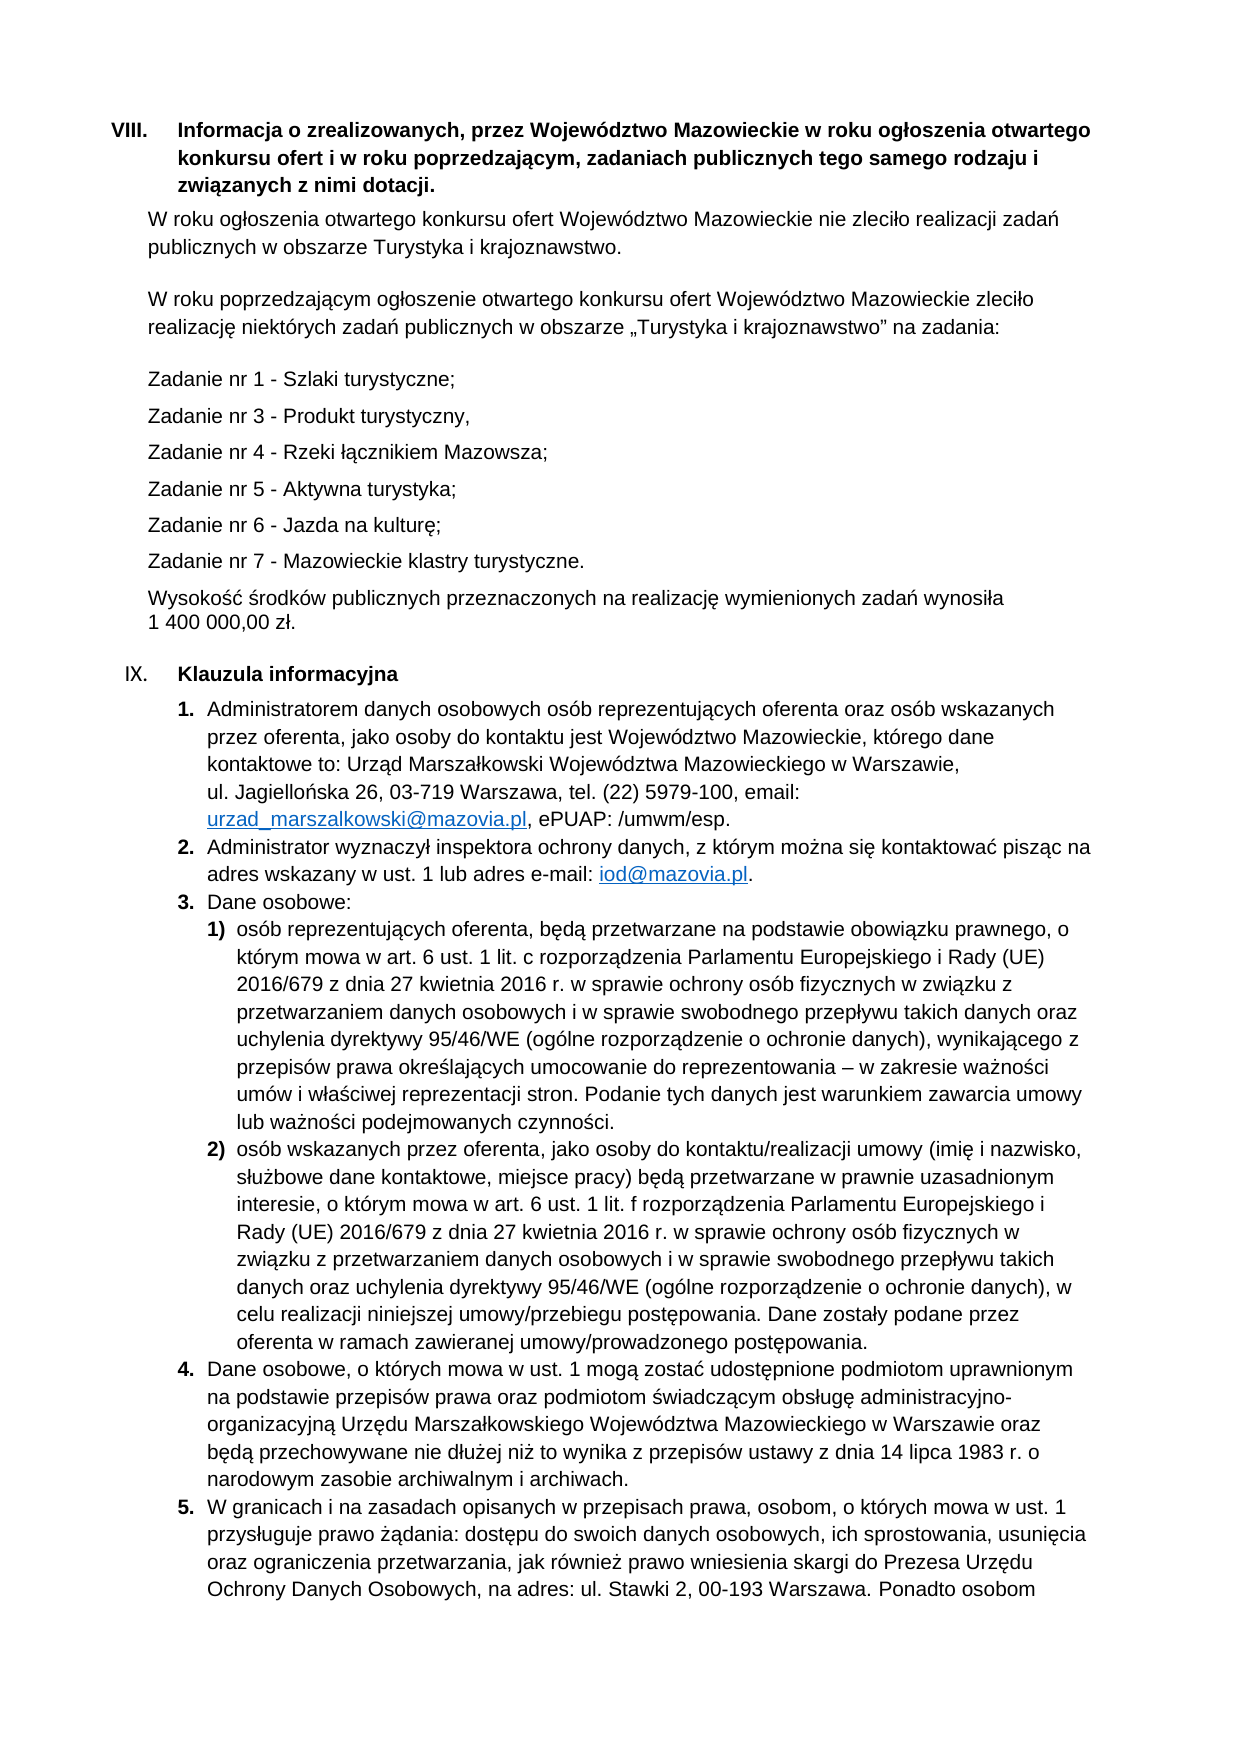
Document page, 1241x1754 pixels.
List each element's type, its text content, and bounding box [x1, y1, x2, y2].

subtitle Informacja o zrealizowanych, przez Województwo Mazowieckie w roku ogłoszenia otwartego konkursu ofert i w roku poprzedzającym, zadaniach publicznych tego samego rodzaju i związanych z nimi dotacji. [148, 118, 1092, 197]
list Administratorem danych osobowych osób reprezentujących oferenta oraz osób wskazanych przez oferenta, jako osoby do kontaktu jest Województwo Mazowieckie, którego dane kontaktowe to: Urząd Marszałkowski Województwa Mazowieckiego w Warszawie, ul. Jagiellońska 26, 03-719 Warszawa, tel. (22) 5979-100, email: urzad_marszalkowski@mazovia.pl, ePUAP: /umwm/esp. [177, 697, 1092, 831]
text W roku ogłoszenia otwartego konkursu ofert Województwo Mazowieckie nie zleciło realizacji zadań publicznych w obszarze Turystyka i krajoznawstwo. [148, 207, 1092, 258]
text Zadanie nr 3 - Produkt turystyczny, [148, 403, 1092, 427]
list Dane osobowe: [177, 889, 1092, 913]
text Wysokość środków publicznych przeznaczonych na realizację wymienionych zadań wynosiła 1 400 000,00 zł. [148, 586, 1092, 634]
text Zadanie nr 4 - Rzeki łącznikiem Mazowsza; [148, 440, 1092, 464]
subtitle Klauzula informacyjna [148, 659, 1092, 687]
list osób wskazanych przez oferenta, jako osoby do kontaktu/realizacji umowy (imię i nazwisko, służbowe dane kontaktowe, miejsce pracy) będą przetwarzane w prawnie uzasadnionym interesie, o którym mowa w art. 6 ust. 1 lit. f rozporządzenia Parlamentu Europejskiego i Rady (UE) 2016/679 z dnia 27 kwietnia 2016 r. w sprawie ochrony osób fizycznych w związku z przetwarzaniem danych osobowych i w sprawie swobodnego przepływu takich danych oraz uchylenia dyrektywy 95/46/WE (ogólne rozporządzenie o ochronie danych), w celu realizacji niniejszej umowy/przebiegu postępowania. Dane zostały podane przez oferenta w ramach zawieranej umowy/prowadzonego postępowania. [207, 1137, 1092, 1353]
text W roku poprzedzającym ogłoszenie otwartego konkursu ofert Województwo Mazowieckie zleciło realizację niektórych zadań publicznych w obszarze „Turystyka i krajoznawstwo” na zadania: [148, 287, 1092, 338]
list osób reprezentujących oferenta, będą przetwarzane na podstawie obowiązku prawnego, o którym mowa w art. 6 ust. 1 lit. c rozporządzenia Parlamentu Europejskiego i Rady (UE) 2016/679 z dnia 27 kwietnia 2016 r. w sprawie ochrony osób fizycznych w związku z przetwarzaniem danych osobowych i w sprawie swobodnego przepływu takich danych oraz uchylenia dyrektywy 95/46/WE (ogólne rozporządzenie o ochronie danych), wynikającego z przepisów prawa określających umocowanie do reprezentowania – w zakresie ważności umów i właściwej reprezentacji stron. Podanie tych danych jest warunkiem zawarcia umowy lub ważności podejmowanych czynności. [207, 917, 1092, 1133]
text Zadanie nr 1 - Szlaki turystyczne; [148, 367, 1092, 391]
text Zadanie nr 6 - Jazda na kulturę; [148, 513, 1092, 537]
list Dane osobowe, o których mowa w ust. 1 mogą zostać udostępnione podmiotom uprawnionym na podstawie przepisów prawa oraz podmiotom świadczącym obsługę administracyjno-organizacyjną Urzędu Marszałkowskiego Województwa Mazowieckiego w Warszawie oraz będą przechowywane nie dłużej niż to wynika z przepisów ustawy z dnia 14 lipca 1983 r. o narodowym zasobie archiwalnym i archiwach. [177, 1357, 1092, 1491]
text Zadanie nr 7 - Mazowieckie klastry turystyczne. [148, 549, 1092, 573]
text Zadanie nr 5 - Aktywna turystyka; [148, 476, 1092, 500]
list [177, 1494, 1092, 1601]
list Administrator wyznaczył inspektora ochrony danych, z którym można się kontaktować pisząc na adres wskazany w ust. 1 lub adres e-mail: iod@mazovia.pl. [177, 834, 1092, 886]
